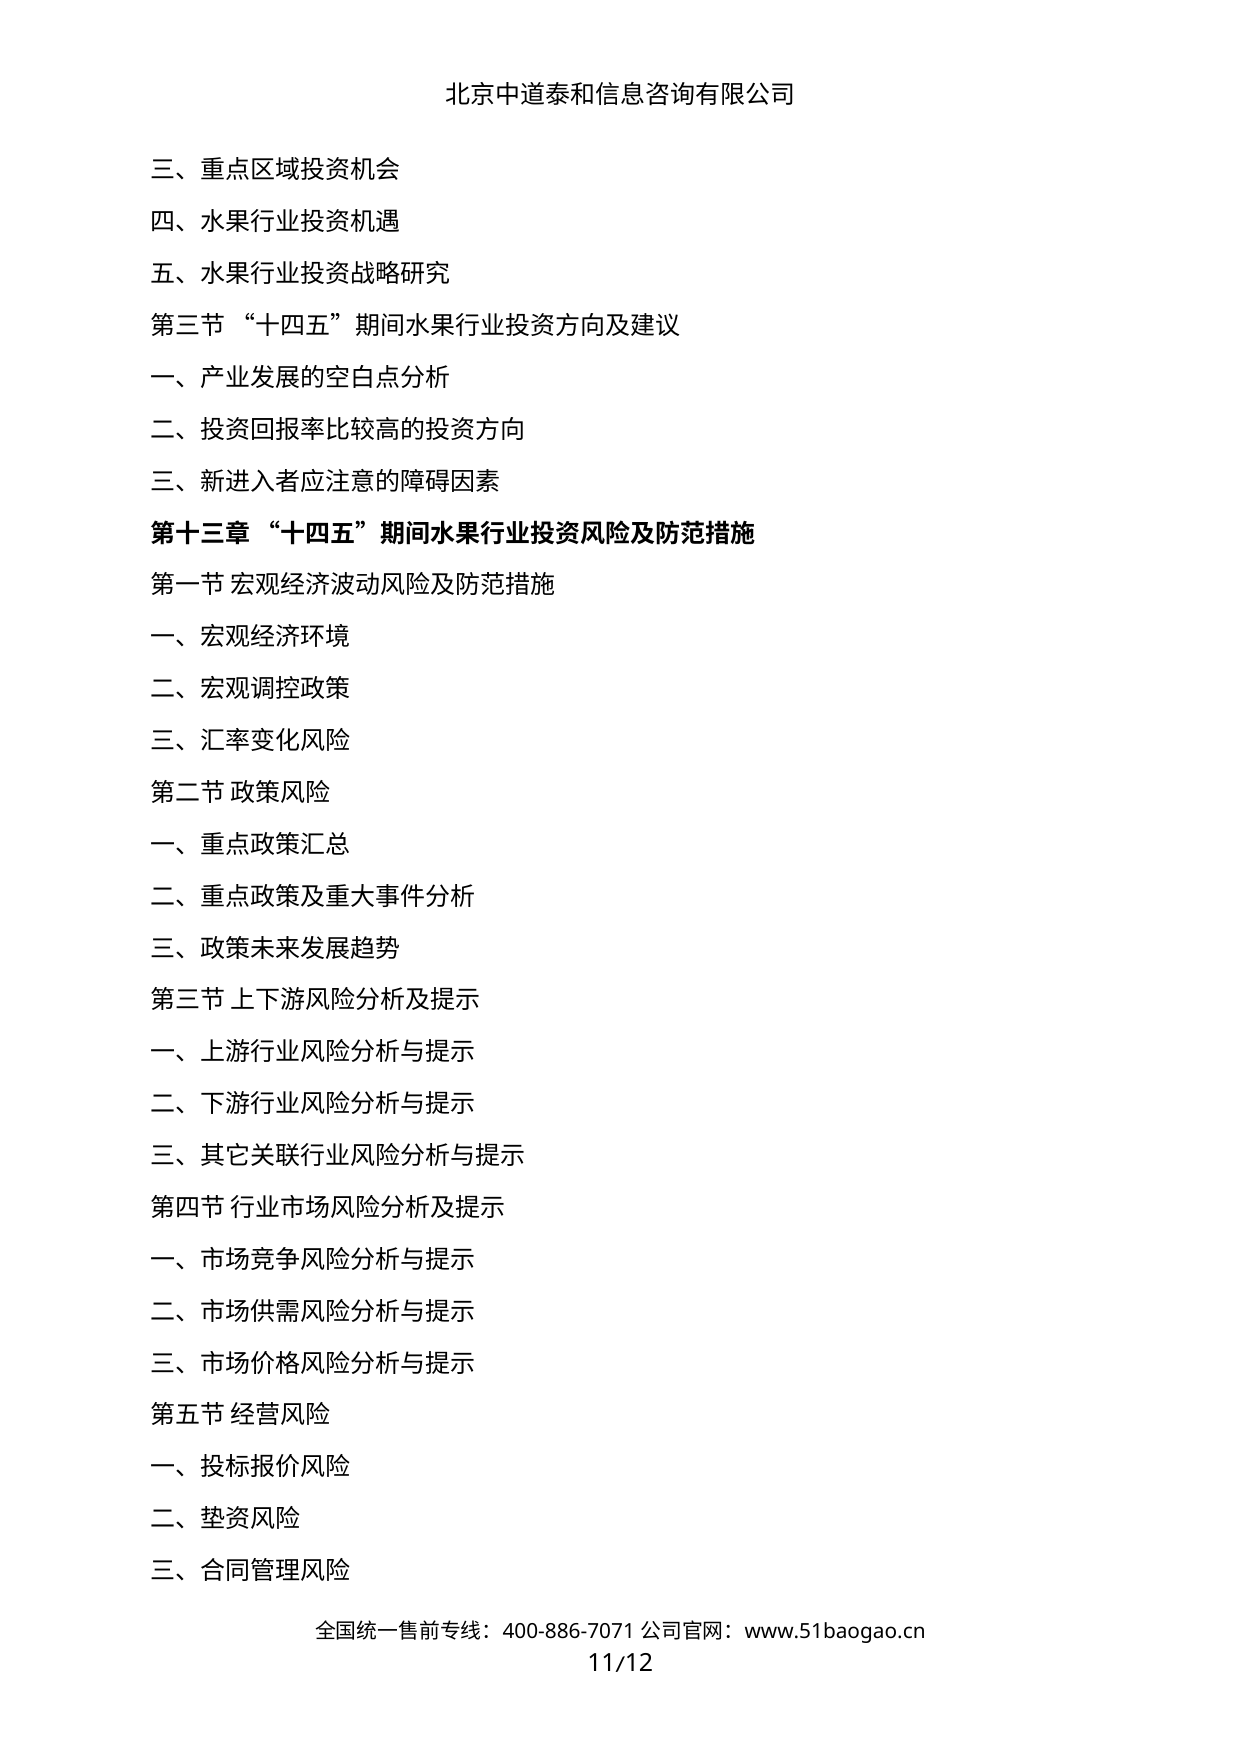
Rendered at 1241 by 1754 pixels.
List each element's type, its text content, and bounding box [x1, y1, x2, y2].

text 一、宏观经济环境 [150, 617, 1090, 653]
text 四、水果行业投资机遇 [150, 202, 1090, 238]
text 一、产业发展的空白点分析 [150, 357, 1090, 394]
text 三、汇率变化风险 [150, 721, 1090, 757]
text 二、重点政策及重大事件分析 [150, 876, 1090, 912]
text 第二节 政策风险 [150, 772, 1090, 809]
text 五、水果行业投资战略研究 [150, 254, 1090, 290]
text 第三节 “十四五”期间水果行业投资方向及建议 [150, 306, 1090, 342]
text 二、下游行业风险分析与提示 [150, 1084, 1090, 1120]
text 一、重点政策汇总 [150, 824, 1090, 861]
text 一、市场竞争风险分析与提示 [150, 1239, 1090, 1276]
text 一、上游行业风险分析与提示 [150, 1032, 1090, 1068]
text 三、新进入者应注意的障碍因素 [150, 461, 1090, 497]
text 二、投资回报率比较高的投资方向 [150, 409, 1090, 446]
text 三、重点区域投资机会 [150, 150, 1090, 186]
text 三、合同管理风险 [150, 1551, 1090, 1587]
text 二、市场供需风险分析与提示 [150, 1291, 1090, 1327]
text 二、垫资风险 [150, 1499, 1090, 1535]
text 二、宏观调控政策 [150, 669, 1090, 705]
text 三、政策未来发展趋势 [150, 928, 1090, 964]
text 第四节 行业市场风险分析及提示 [150, 1187, 1090, 1224]
text 三、其它关联行业风险分析与提示 [150, 1136, 1090, 1172]
text 三、市场价格风险分析与提示 [150, 1343, 1090, 1379]
text 一、投标报价风险 [150, 1447, 1090, 1483]
text 第五节 经营风险 [150, 1395, 1090, 1431]
text 第十三章 “十四五”期间水果行业投资风险及防范措施 [150, 513, 1090, 549]
text 第一节 宏观经济波动风险及防范措施 [150, 565, 1090, 601]
text 第三节 上下游风险分析及提示 [150, 980, 1090, 1016]
